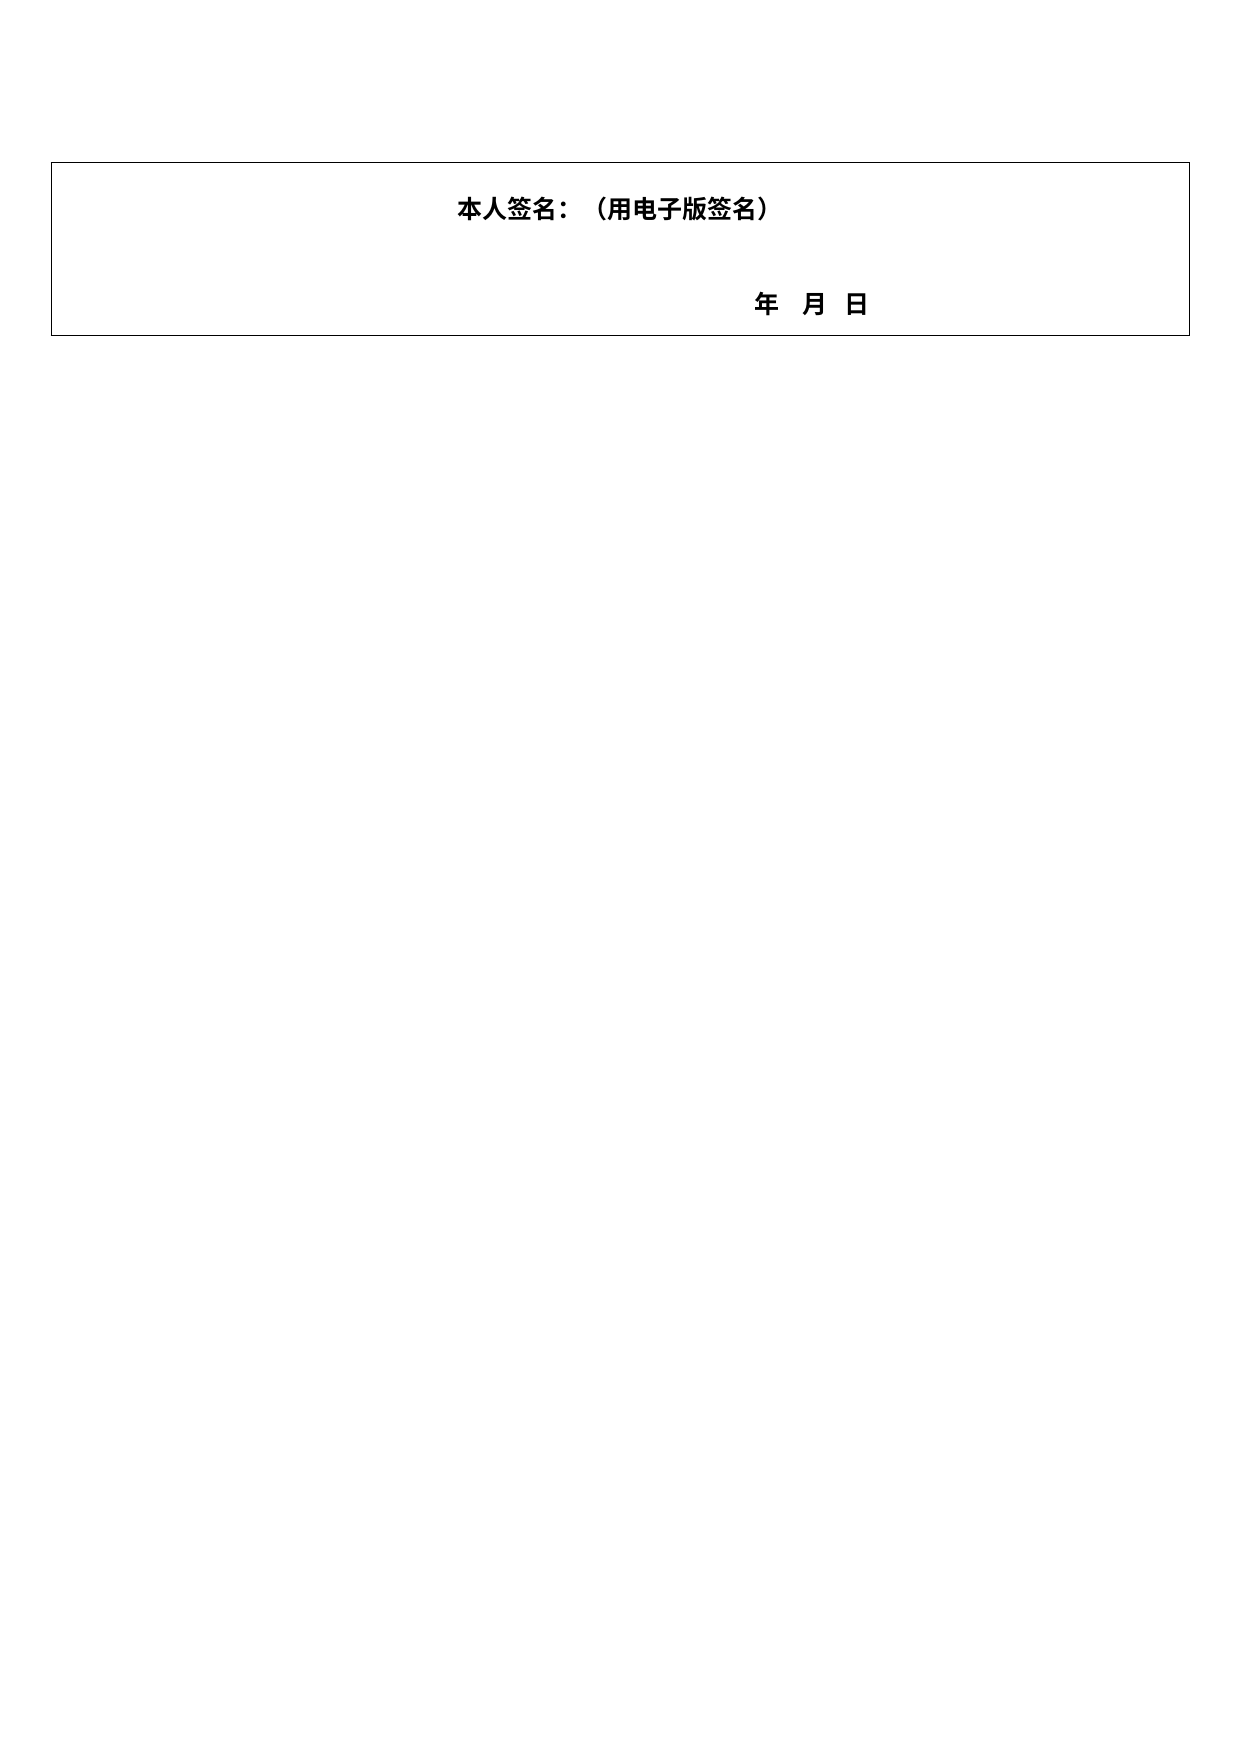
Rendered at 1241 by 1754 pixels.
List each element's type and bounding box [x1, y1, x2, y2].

table_cell [52, 163, 1189, 335]
